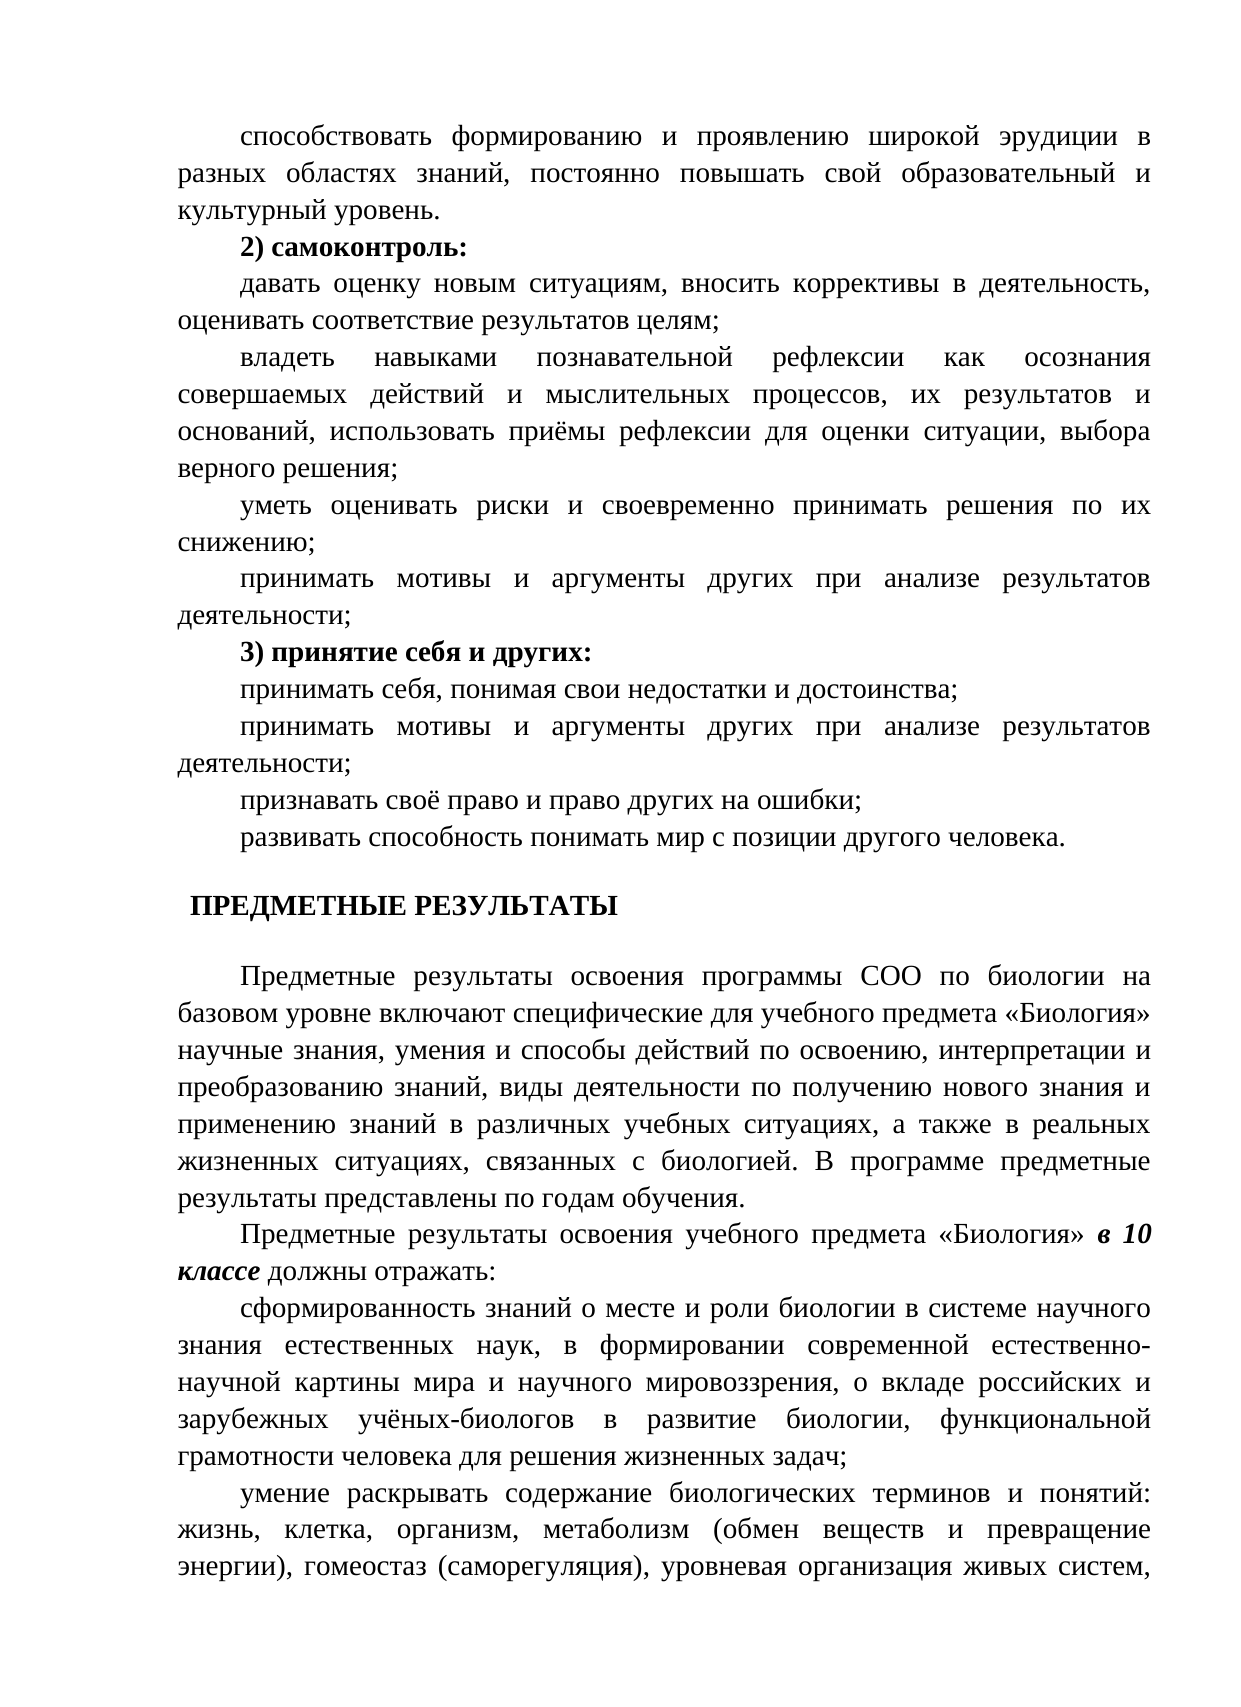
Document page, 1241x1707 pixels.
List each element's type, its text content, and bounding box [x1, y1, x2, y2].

text 2) самоконтроль: [177, 229, 1152, 262]
text владеть навыками познавательной рефлексии как осознания совершаемых действий и мыслительных процессов, их результатов и оснований, использовать приёмы рефлексии для оценки ситуации, выбора верного решения; [177, 339, 1152, 483]
text принимать мотивы и аргументы других при анализе результатов деятельности; [177, 561, 1152, 631]
text развивать способность понимать мир с позиции другого человека. [177, 819, 1152, 852]
text принимать себя, понимая свои недостатки и достоинства; [177, 671, 1152, 705]
text Предметные результаты освоения учебного предмета «Биология» в 10 классе должны отражать: [177, 1217, 1152, 1287]
text уметь оценивать риски и своевременно принимать решения по их снижению; [177, 487, 1152, 557]
text признавать своё право и право других на ошибки; [177, 782, 1152, 815]
text давать оценку новым ситуациям, вносить коррективы в деятельность, оценивать соответствие результатов целям; [177, 266, 1152, 336]
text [177, 1475, 1152, 1582]
text сформированность знаний о месте и роли биологии в системе научного знания естественных наук, в формировании современной естественно-научной картины мира и научного мировоззрения, о вкладе российских и зарубежных учёных-биологов в развитие биологии, функциональной грамотности человека для решения жизненных задач; [177, 1290, 1152, 1471]
text способствовать формированию и проявлению широкой эрудиции в разных областях знаний, постоянно повышать свой образовательный и культурный уровень. [177, 118, 1152, 225]
text ПРЕДМЕТНЫЕ РЕЗУЛЬТАТЫ [190, 888, 1152, 921]
text Предметные результаты освоения программы СОО по биологии на базовом уровне включают специфические для учебного предмета «Биология» научные знания, умения и способы действий по освоению, интерпретации и преобразованию знаний, виды деятельности по получению нового знания и применению знаний в различных учебных ситуациях, а также в реальных жизненных ситуациях, связанных с биологией. В программе предметные результаты представлены по годам обучения. [177, 958, 1152, 1213]
text принимать мотивы и аргументы других при анализе результатов деятельности; [177, 708, 1152, 778]
text 3) принятие себя и других: [177, 634, 1152, 668]
